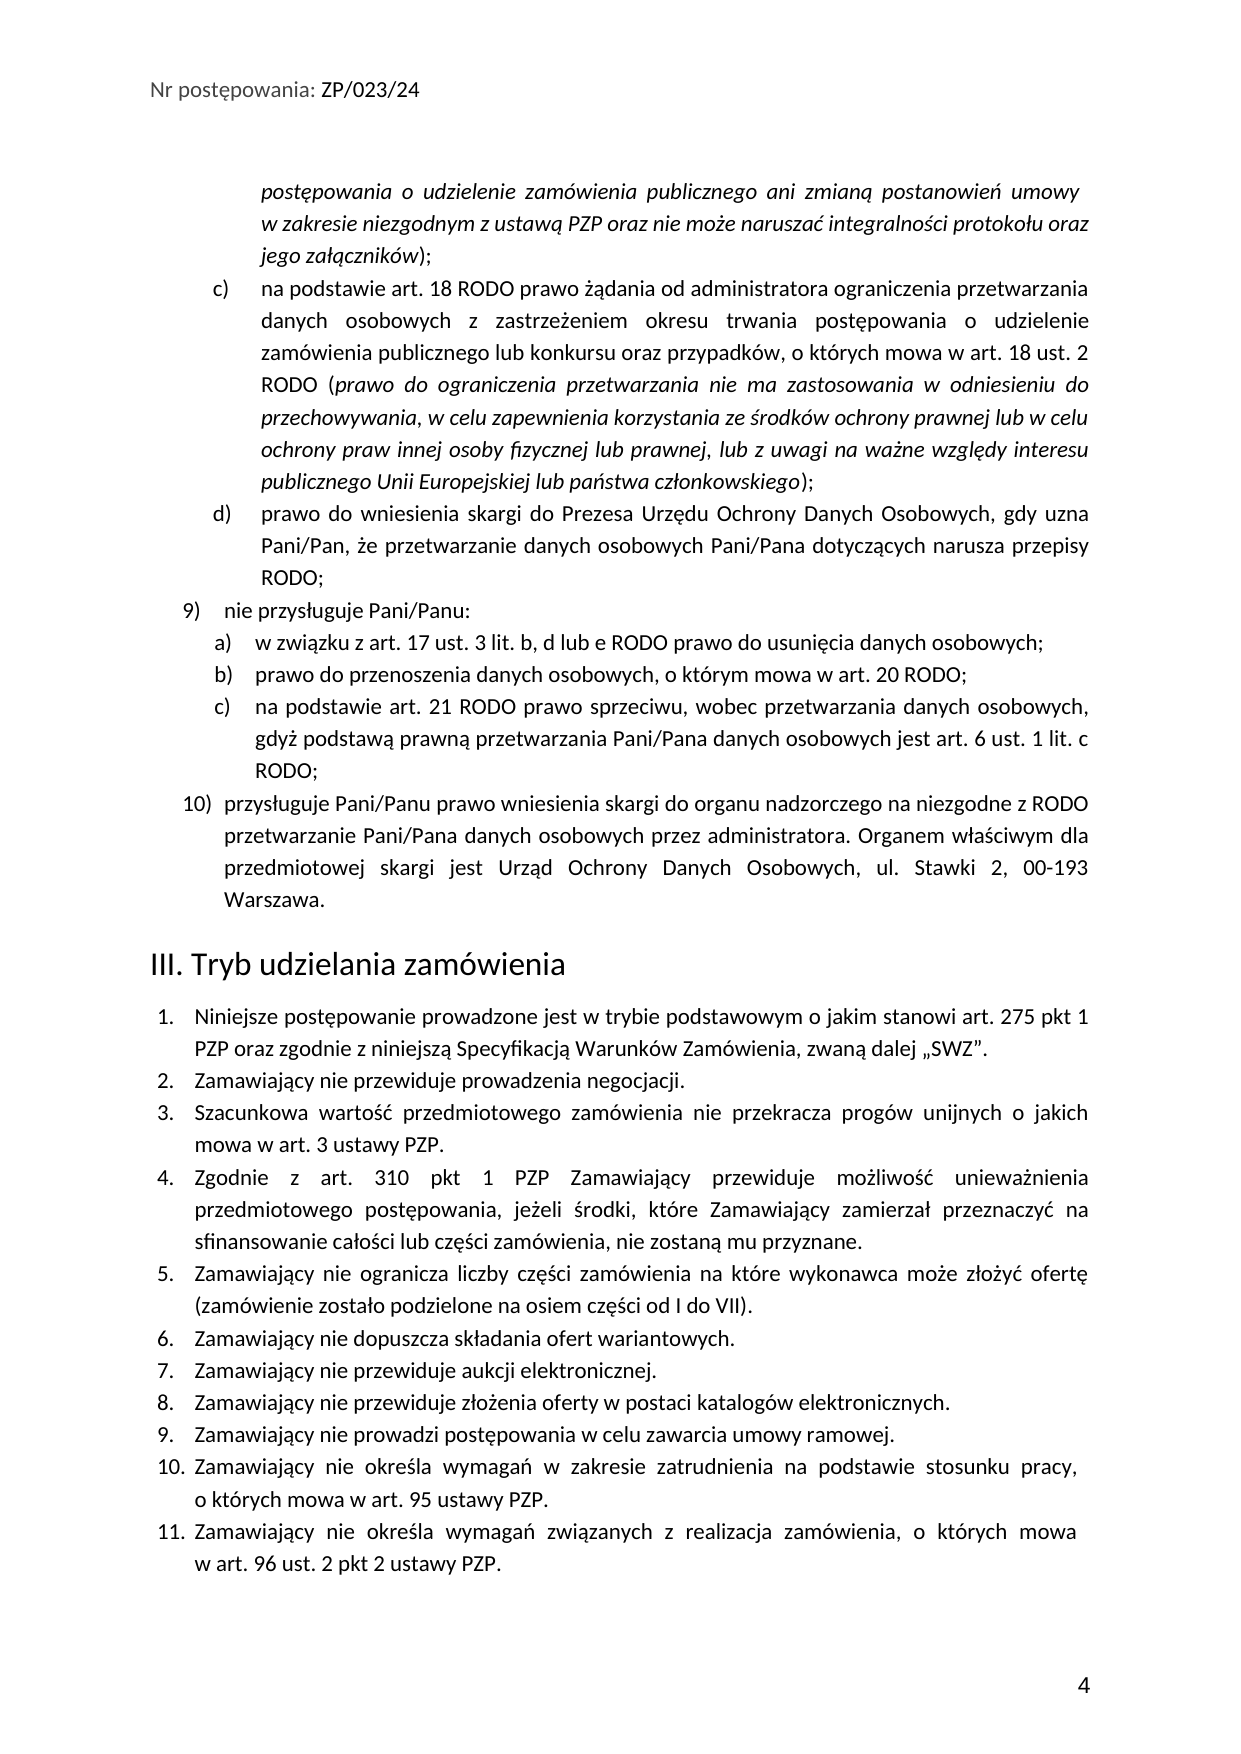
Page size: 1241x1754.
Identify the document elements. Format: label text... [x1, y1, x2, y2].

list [213, 177, 1090, 270]
list Zamawiający nie określa wymagań w zakresie zatrudnienia na podstawie stosunku pracy, o których mowa w art. 95 ustawy PZP. [157, 1452, 1090, 1513]
list Zamawiający nie dopuszcza składania ofert wariantowych. [157, 1324, 1090, 1352]
list prawo do wniesienia skargi do Prezesa Urzędu Ochrony Danych Osobowych, gdy uzna Pani/Pan, że przetwarzanie danych osobowych Pani/Pana dotyczących narusza przepisy RODO; [213, 499, 1090, 592]
list na podstawie art. 21 RODO prawo sprzeciwu, wobec przetwarzania danych osobowych, gdyż podstawą prawną przetwarzania Pani/Pana danych osobowych jest art. 6 ust. 1 lit. c RODO; [214, 692, 1090, 785]
list w związku z art. 17 ust. 3 lit. b, d lub e RODO prawo do usunięcia danych osobowych; [214, 628, 1090, 656]
list Zamawiający nie ogranicza liczby części zamówienia na które wykonawca może złożyć ofertę (zamówienie zostało podzielone na osiem części od I do VII). [157, 1259, 1090, 1319]
list Zamawiający nie przewiduje aukcji elektronicznej. [157, 1356, 1090, 1384]
list Niniejsze postępowanie prowadzone jest w trybie podstawowym o jakim stanowi art. 275 pkt 1 PZP oraz zgodnie z niniejszą Specyfikacją Warunków Zamówienia, zwaną dalej „SWZ”. [157, 1002, 1090, 1062]
list Zgodnie z art. 310 pkt 1 PZP Zamawiający przewiduje możliwość unieważnienia przedmiotowego postępowania, jeżeli środki, które Zamawiający zamierzał przeznaczyć na sfinansowanie całości lub części zamówienia, nie zostaną mu przyznane. [157, 1163, 1090, 1255]
list przysługuje Pani/Panu prawo wniesienia skargi do organu nadzorczego na niezgodne z RODO przetwarzanie Pani/Pana danych osobowych przez administratora. Organem właściwym dla przedmiotowej skargi jest Urząd Ochrony Danych Osobowych, ul. Stawki 2, 00-193 Warszawa. [182, 789, 1090, 913]
list nie przysługuje Pani/Panu: [182, 596, 1090, 624]
list Zamawiający nie przewiduje złożenia oferty w postaci katalogów elektronicznych. [157, 1388, 1090, 1416]
list na podstawie art. 18 RODO prawo żądania od administratora ograniczenia przetwarzania danych osobowych z zastrzeżeniem okresu trwania postępowania o udzielenie zamówienia publicznego lub konkursu oraz przypadków, o których mowa w art. 18 ust. 2 RODO (prawo do ograniczenia przetwarzania nie ma zastosowania w odniesieniu do przechowywania, w celu zapewnienia korzystania ze środków ochrony prawnej lub w celu ochrony praw innej osoby fizycznej lub prawnej, lub z uwagi na ważne względy interesu publicznego Unii Europejskiej lub państwa członkowskiego); [213, 274, 1090, 495]
subtitle III. Tryb udzielania zamówienia [150, 943, 1090, 983]
list prawo do przenoszenia danych osobowych, o którym mowa w art. 20 RODO; [214, 660, 1090, 688]
list Szacunkowa wartość przedmiotowego zamówienia nie przekracza progów unijnych o jakich mowa w art. 3 ustawy PZP. [157, 1098, 1090, 1159]
list Zamawiający nie przewiduje prowadzenia negocjacji. [157, 1066, 1090, 1094]
list Zamawiający nie prowadzi postępowania w celu zawarcia umowy ramowej. [157, 1420, 1090, 1448]
list Zamawiający nie określa wymagań związanych z realizacja zamówienia, o których mowa w art. 96 ust. 2 pkt 2 ustawy PZP. [157, 1517, 1090, 1577]
